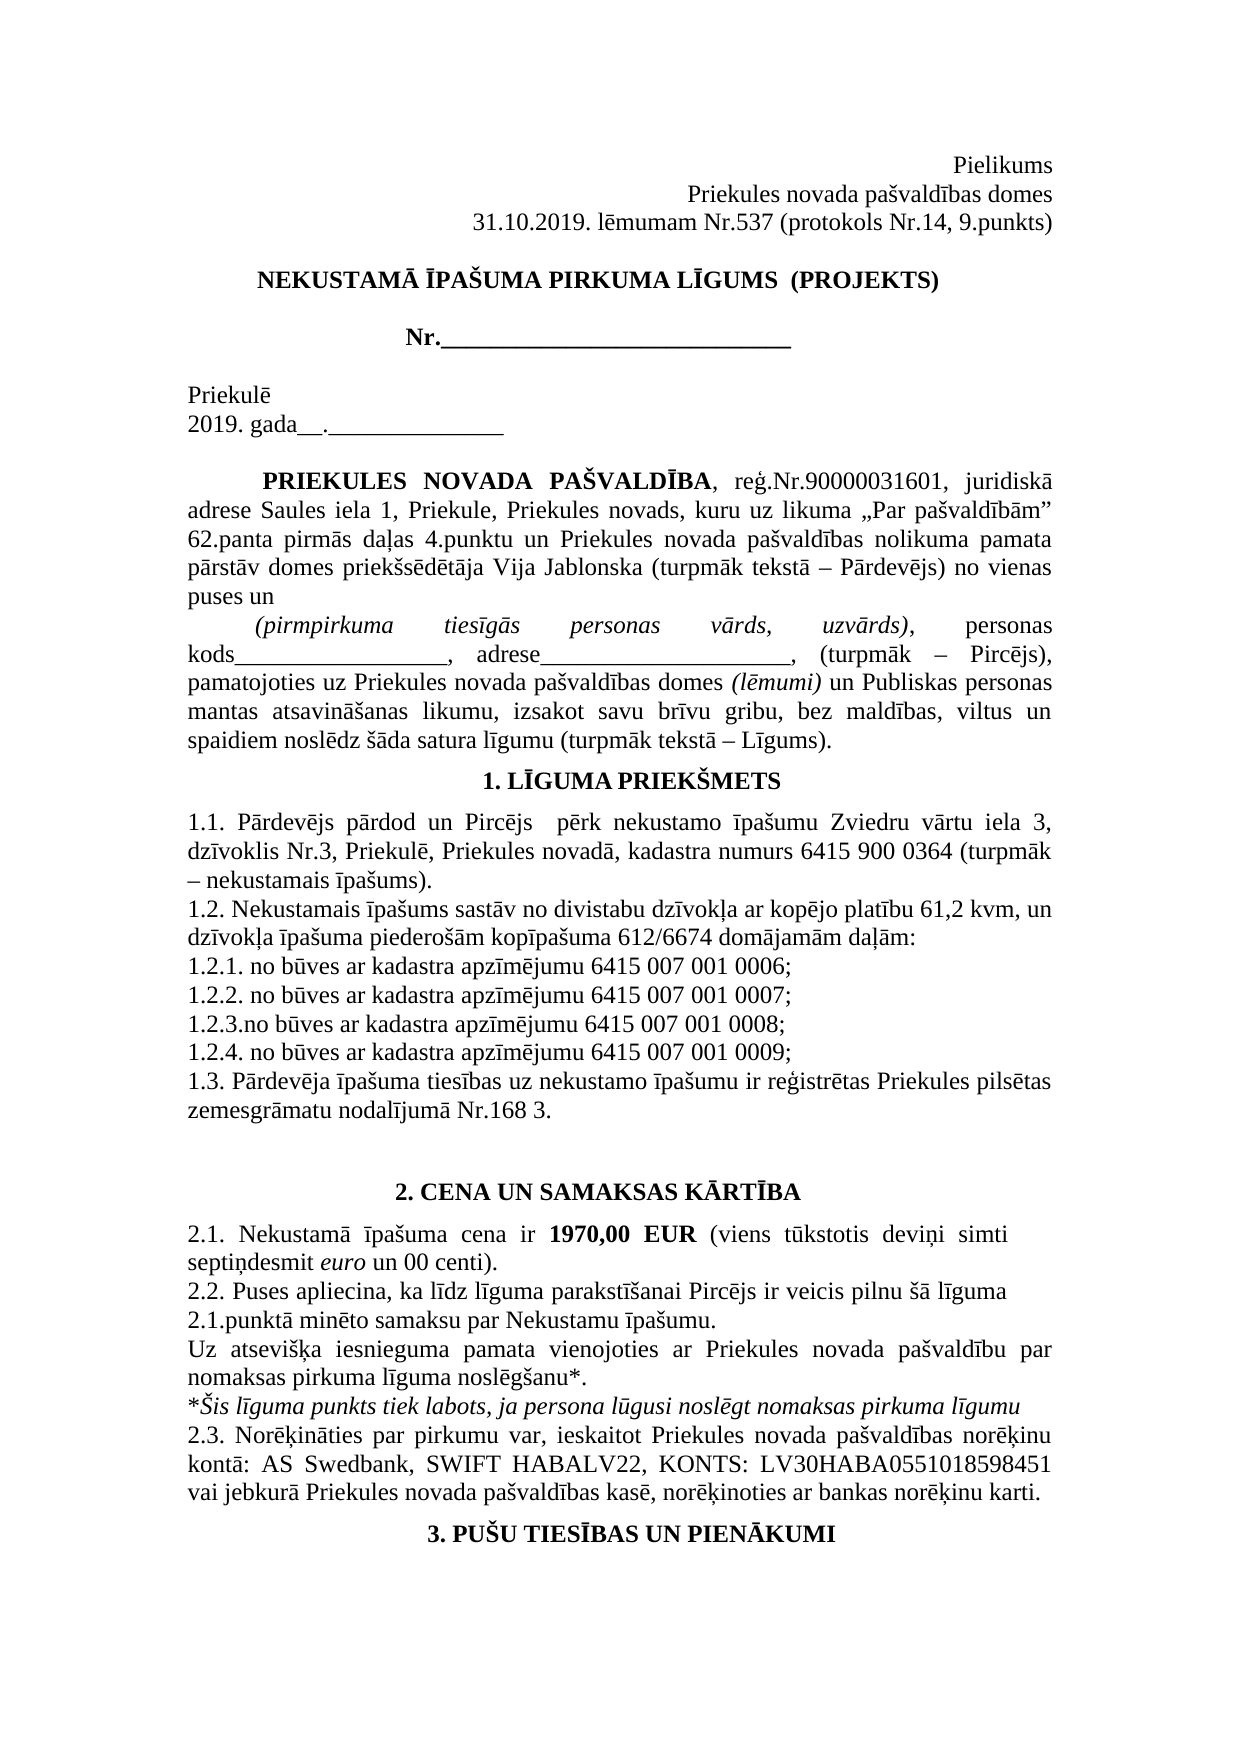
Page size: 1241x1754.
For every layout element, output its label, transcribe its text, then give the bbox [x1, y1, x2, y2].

text 2.1. Nekustamā īpašuma cena ir 1970,00 EUR (viens tūkstotis deviņi simti septiņdesmit euro un 00 centi). [187, 1219, 1008, 1276]
text 1.2.1. no būves ar kadastra apzīmējumu 6415 007 001 0006; [187, 951, 1053, 980]
text 1.3. Pārdevēja īpašuma tiesības uz nekustamo īpašumu ir reģistrētas Priekules pilsētas zemesgrāmatu nodalījumā Nr.168 3. [187, 1066, 1053, 1124]
text 1. LĪGUMA PRIEKŠMETS [255, 766, 1008, 795]
text (pirmpirkuma tiesīgās personas vārds, uzvārds), personas kods_________________, adrese____________________, (turpmāk – Pircējs), pamatojoties uz Priekules novada pašvaldības domes (lēmumi) un Publiskas personas mantas atsavināšanas likumu, izsakot savu brīvu gribu, bez maldības, viltus un spaidiem noslēdz šāda satura līgumu (turpmāk tekstā – Līgums). [187, 610, 1053, 754]
text 2. CENA UN SAMAKSAS KĀRTĪBA [187, 1177, 1008, 1206]
text Priekulē 2019. gada__.______________ [187, 380, 1008, 437]
text 2.3. Norēķināties par pirkumu var, ieskaitot Priekules novada pašvaldības norēķinu kontā: AS Swedbank, SWIFT HABALV22, KONTS: LV30HABA0551018598451 vai jebkurā Priekules novada pašvaldības kasē, norēķinoties ar bankas norēķinu karti. [187, 1420, 1053, 1506]
text Uz atsevišķa iesnieguma pamata vienojoties ar Priekules novada pašvaldību par nomaksas pirkuma līguma noslēgšanu*. [187, 1334, 1053, 1391]
text 2.2. Puses apliecina, ka līdz līguma parakstīšanai Pircējs ir veicis pilnu šā līguma 2.1.punktā minēto samaksu par Nekustamu īpašumu. [187, 1276, 1008, 1334]
text Nr.____________________________ [187, 322, 1008, 351]
text 1.2. Nekustamais īpašums sastāv no divistabu dzīvokļa ar kopējo platību 61,2 kvm, un dzīvokļa īpašuma piederošām kopīpašuma 612/6674 domājamām daļām: [187, 894, 1053, 951]
text Priekules novada pašvaldības domes [187, 179, 1053, 207]
text 1.2.3.no būves ar kadastra apzīmējumu 6415 007 001 0008; [187, 1009, 1053, 1037]
text *Šis līguma punkts tiek labots, ja persona lūgusi noslēgt nomaksas pirkuma līgumu [187, 1391, 1053, 1420]
text NEKUSTAMĀ ĪPAŠUMA PIRKUMA LĪGUMS (PROJEKTS) [187, 265, 1008, 294]
list 3. PUŠU TIESĪBAS UN PIENĀKUMI [255, 1519, 1008, 1547]
text 1.1. Pārdevējs pārdod un Pircējs pērk nekustamo īpašumu Zviedru vārtu iela 3, dzīvoklis Nr.3, Priekulē, Priekules novadā, kadastra numurs 6415 900 0364 (turpmāk – nekustamais īpašums). [187, 807, 1053, 894]
text 1.2.4. no būves ar kadastra apzīmējumu 6415 007 001 0009; [187, 1037, 1053, 1066]
text Pielikums [187, 150, 1053, 179]
text PRIEKULES NOVADA PAŠVALDĪBA, reģ.Nr.90000031601, juridiskā adrese Saules iela 1, Priekule, Priekules novads, kuru uz likuma „Par pašvaldībām” 62.panta pirmās daļas 4.punktu un Priekules novada pašvaldības nolikuma pamata pārstāv domes priekšsēdētāja Vija Jablonska (turpmāk tekstā – Pārdevējs) no vienas puses un [187, 466, 1053, 610]
text 1.2.2. no būves ar kadastra apzīmējumu 6415 007 001 0007; [187, 980, 1053, 1009]
text 31.10.2019. lēmumam Nr.537 (protokols Nr.14, 9.punkts) [187, 207, 1053, 236]
